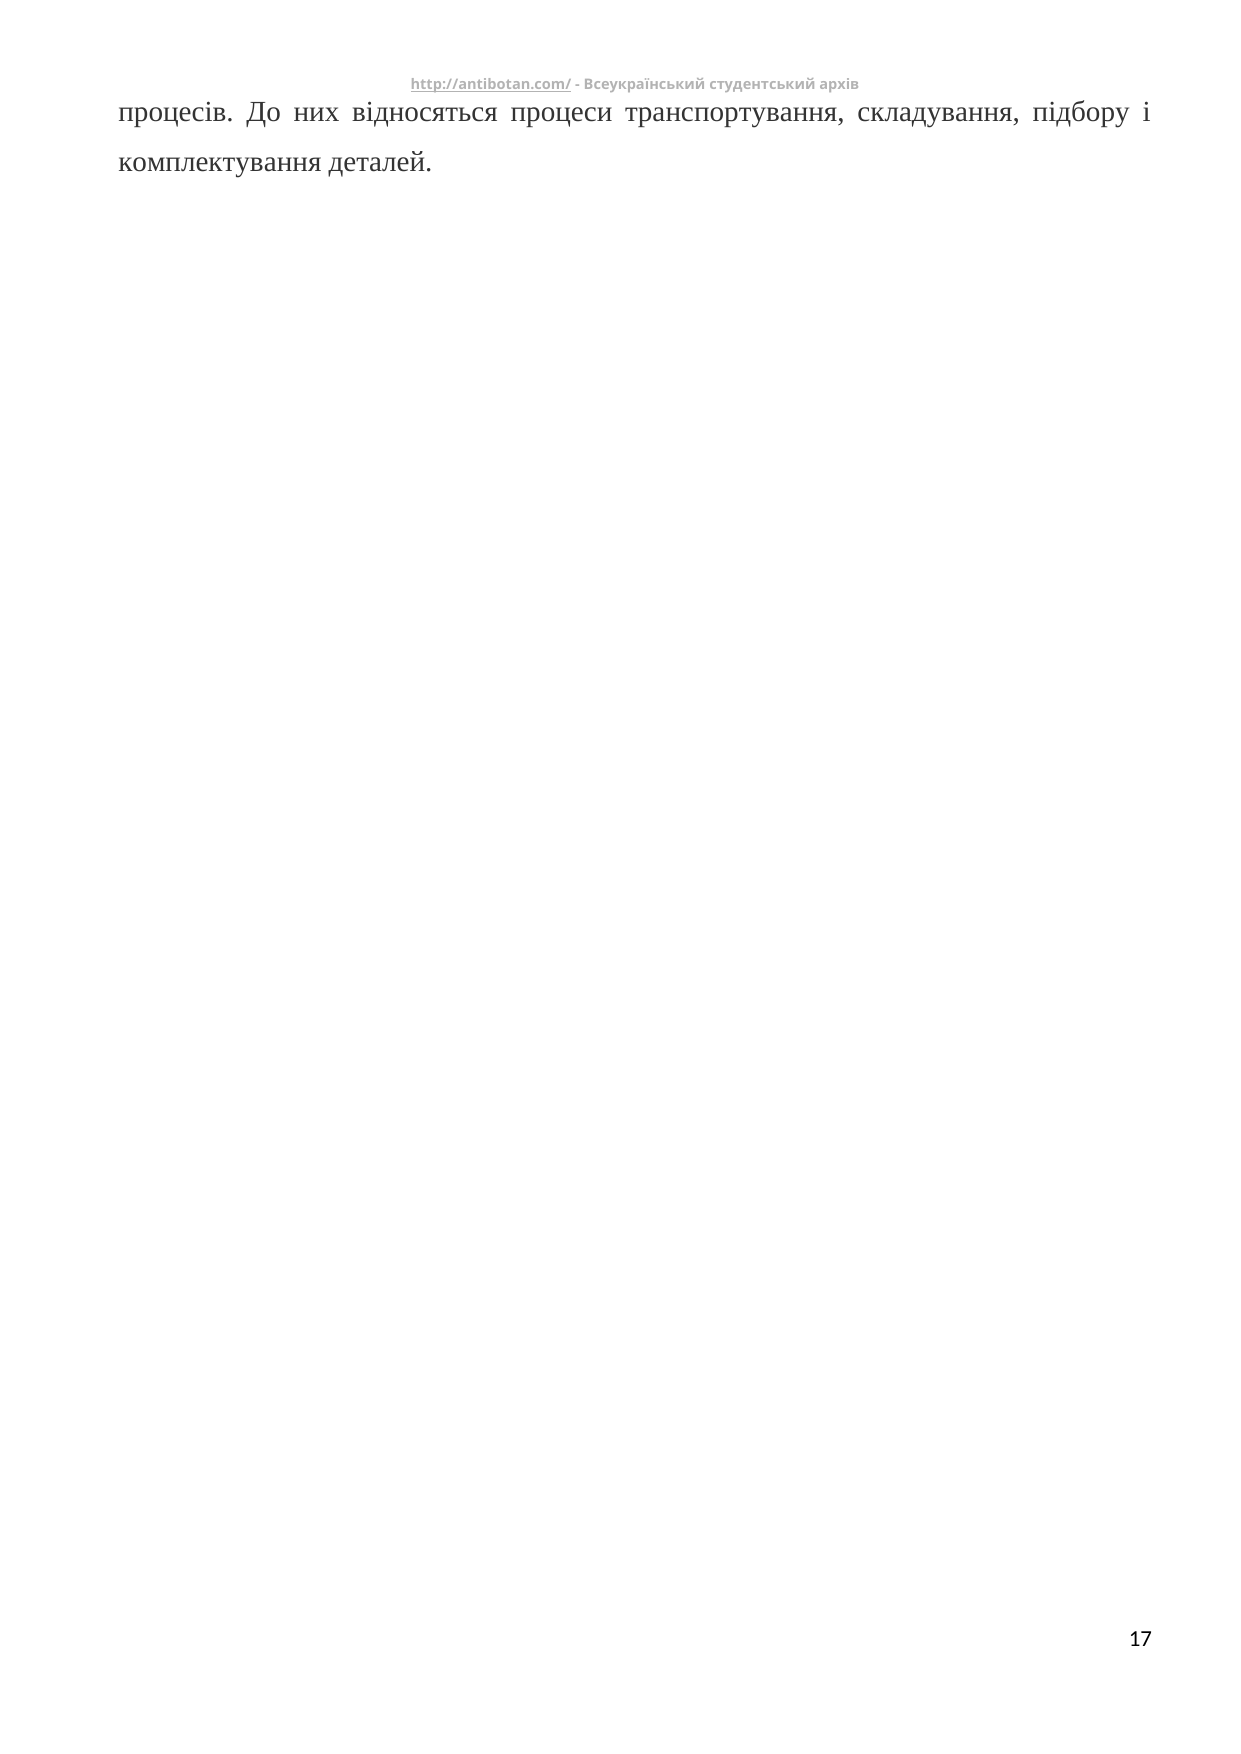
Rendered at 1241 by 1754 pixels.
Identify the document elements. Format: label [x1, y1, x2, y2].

text [118, 94, 1152, 177]
